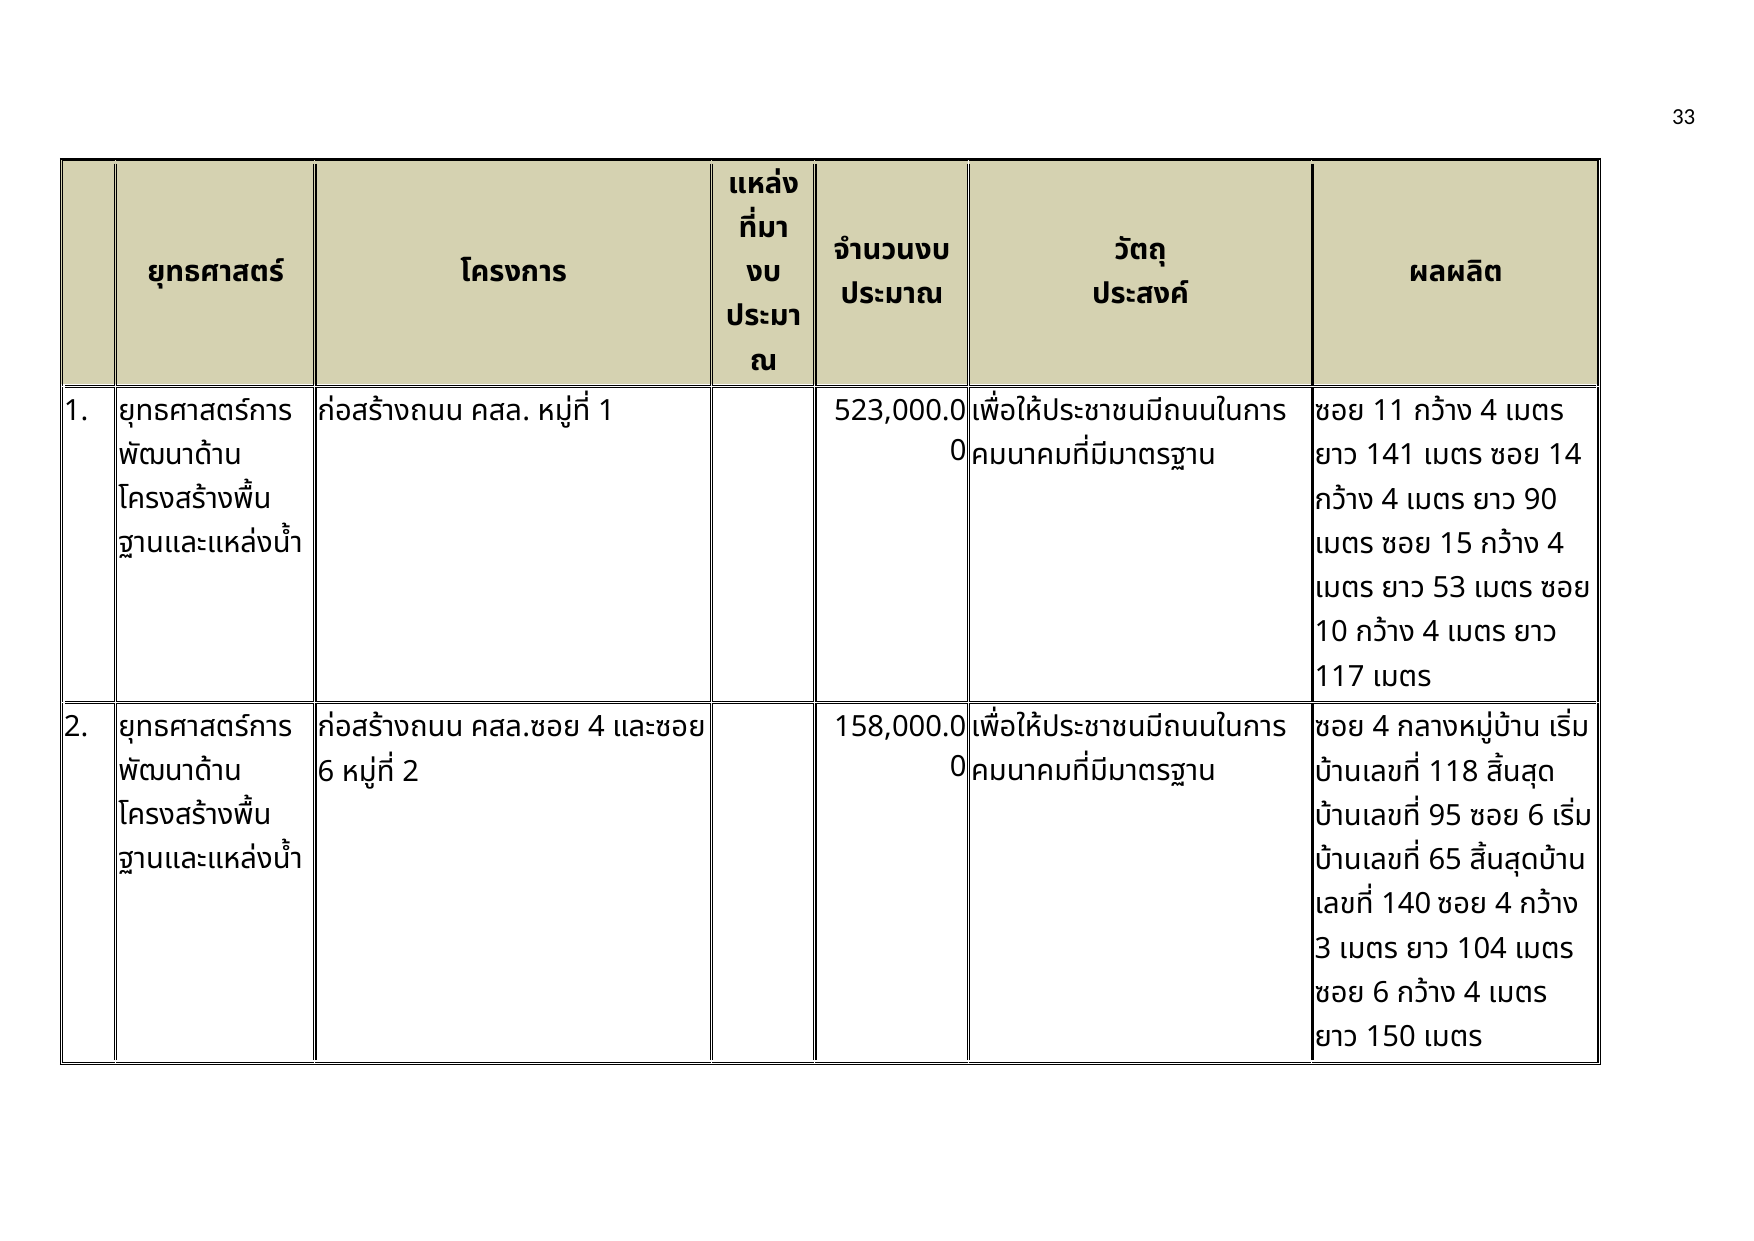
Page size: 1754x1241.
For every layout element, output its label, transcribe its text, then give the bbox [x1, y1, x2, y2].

table_cell ซอย 11 กว้าง 4 เมตร ยาว 141 เมตร ซอย 14 กว้าง 4 เมตร ยาว 90 เมตร ซอย 15 กว้าง 4 เมตร ยาว 53 เมตร ซอย 10 กว้าง 4 เมตร ยาว 117 เมตร [1314, 385, 1598, 701]
table_header [63, 161, 116, 384]
table_header วัตถุ ประสงค์ [969, 160, 1312, 384]
table_header โครงการ [315, 161, 712, 384]
table_cell 2. [61, 701, 116, 1061]
table_cell 158,000.00 [815, 704, 968, 1061]
table_header จำนวนงบประมาณ [815, 161, 968, 384]
table_cell ก่อสร้างถนน คสล.ซอย 4 และซอย 6 หมู่ที่ 2 [315, 704, 712, 1061]
table_cell ก่อสร้างถนน คสล. หมู่ที่ 1 [317, 388, 710, 701]
table_cell 1. [63, 385, 114, 701]
table_cell 523,000.00 [817, 388, 967, 701]
table_cell เพื่อให้ประชาชนมีถนนในการคมนาคมที่มีมาตรฐาน [970, 388, 1311, 701]
table_cell ซอย 4 กลางหมู่บ้าน เริ่มบ้านเลขที่ 118 สิ้นสุดบ้านเลขที่ 95 ซอย 6 เริ่มบ้านเลขที่ 65 สิ้นสุดบ้านเลขที่ 140ซอย 4 กว้าง 3 เมตร ยาว 104 เมตร ซอย 6 กว้าง 4 เมตร ยาว 150 เมตร [1312, 701, 1599, 1061]
table_header ผลผลิต [1312, 161, 1597, 384]
table_header แหล่งที่มา งบประมาณ [712, 160, 815, 384]
table_cell [712, 701, 815, 1061]
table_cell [969, 704, 1312, 1061]
table_cell [713, 388, 813, 701]
table_cell ยุทธศาสตร์การพัฒนาด้านโครงสร้างพื้นฐานและแหล่งน้ำ [117, 388, 313, 701]
table_header ยุทธศาสตร์ [116, 160, 315, 384]
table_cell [116, 701, 315, 1061]
